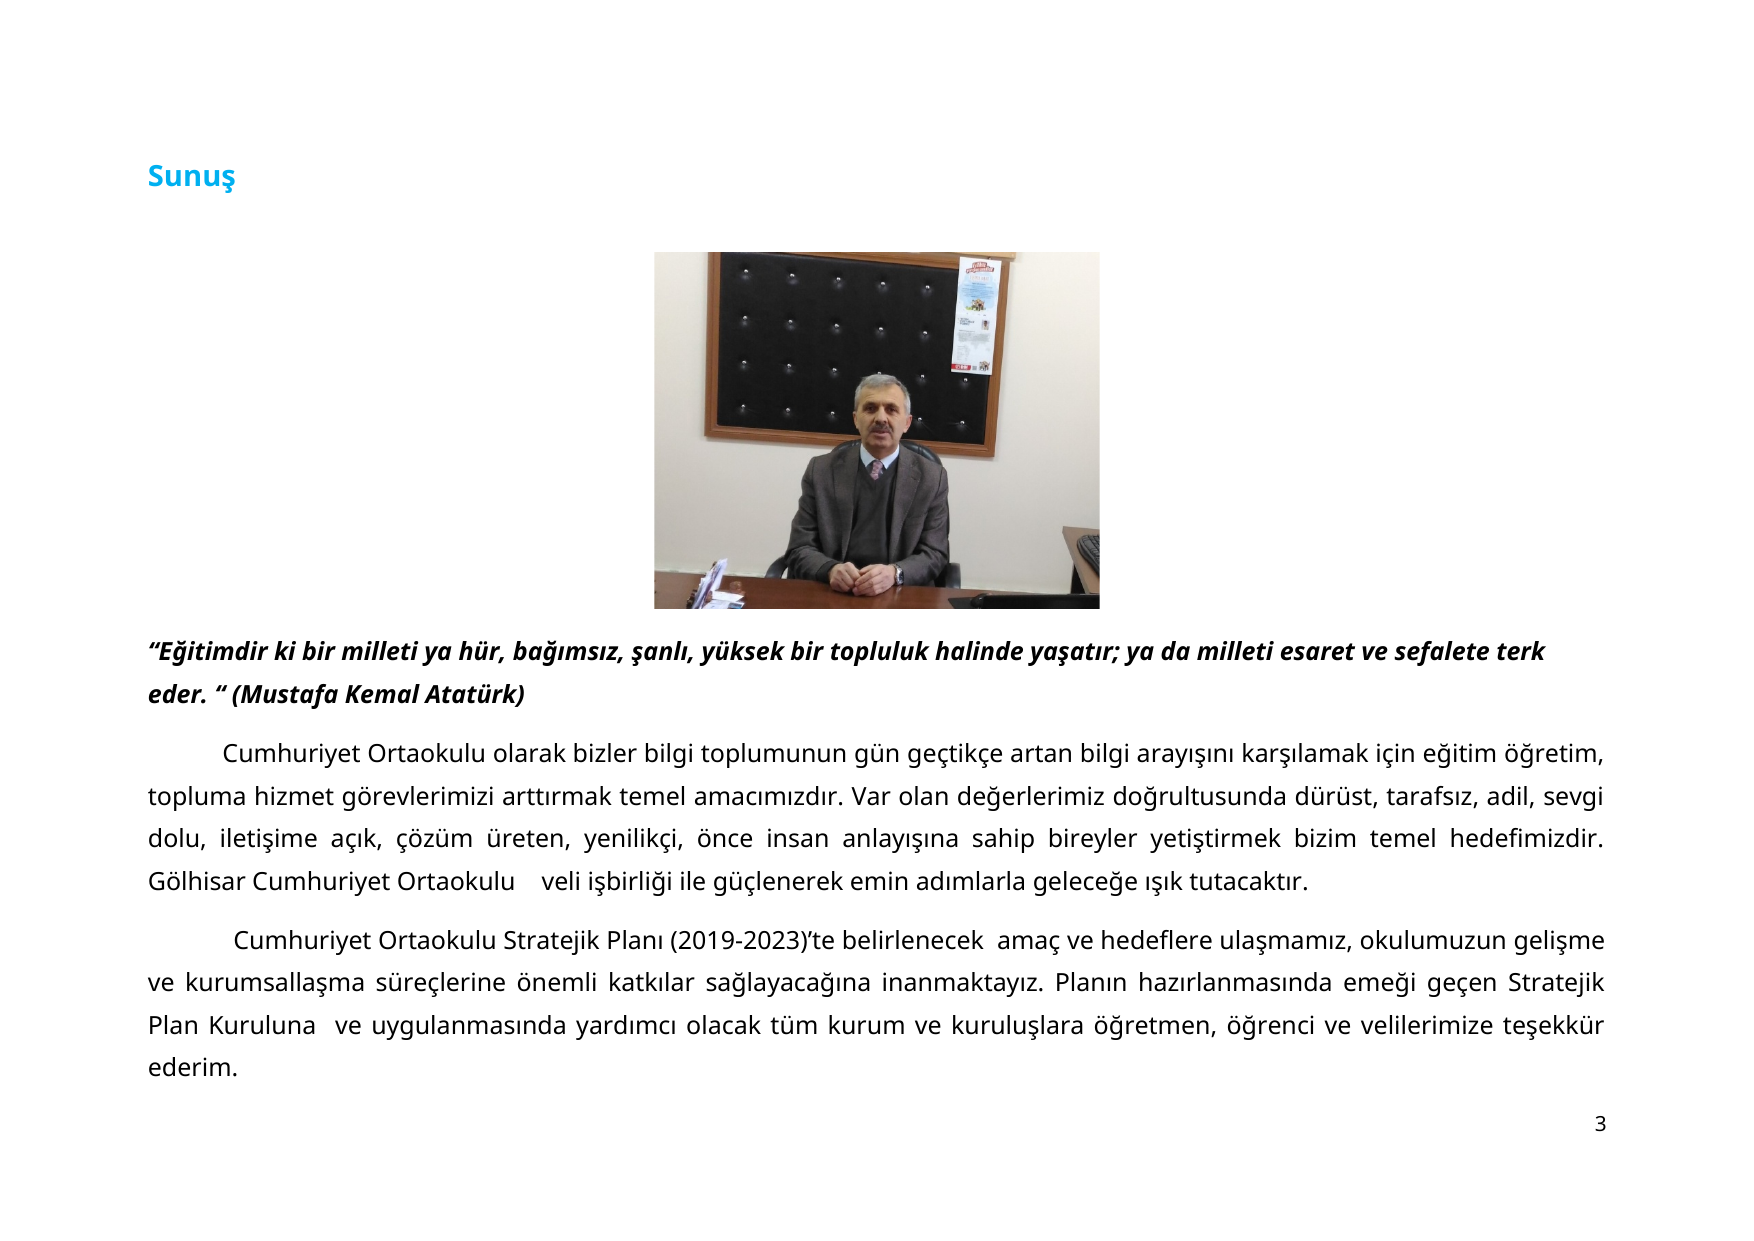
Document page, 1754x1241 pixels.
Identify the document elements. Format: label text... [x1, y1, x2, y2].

text Cumhuriyet Ortaokulu olarak bizler bilgi toplumunun gün geçtikçe artan bilgi arayışını karşılamak için eğitim öğretim, topluma hizmet görevlerimizi arttırmak temel amacımızdır. Var olan değerlerimiz doğrultusunda dürüst, tarafsız, adil, sevgi dolu, iletişime açık, çözüm üreten, yenilikçi, önce insan anlayışına sahip bireyler yetiştirmek bizim temel hedefimizdir. Gölhisar Cumhuriyet Ortaokulu veli işbirliği ile güçlenerek emin adımlarla geleceğe ışık tutacaktır. [148, 736, 1606, 897]
picture [654, 252, 1100, 609]
text Cumhuriyet Ortaokulu Stratejik Planı (2019-2023)’te belirlenecek amaç ve hedeflere ulaşmamız, okulumuzun gelişme ve kurumsallaşma süreçlerine önemli katkılar sağlayacağına inanmaktayız. Planın hazırlanmasında emeği geçen Stratejik Plan Kuruluna ve uygulanmasında yardımcı olacak tüm kurum ve kuruluşlara öğretmen, öğrenci ve velilerimize teşekkür ederim. [148, 922, 1606, 1084]
text “Eğitimdir ki bir milleti ya hür, bağımsız, şanlı, yüksek bir topluluk halinde yaşatır; ya da milleti esaret ve sefalete terk eder. “ (Mustafa Kemal Atatürk) [148, 634, 1606, 711]
subtitle Sunuş [148, 156, 1606, 195]
